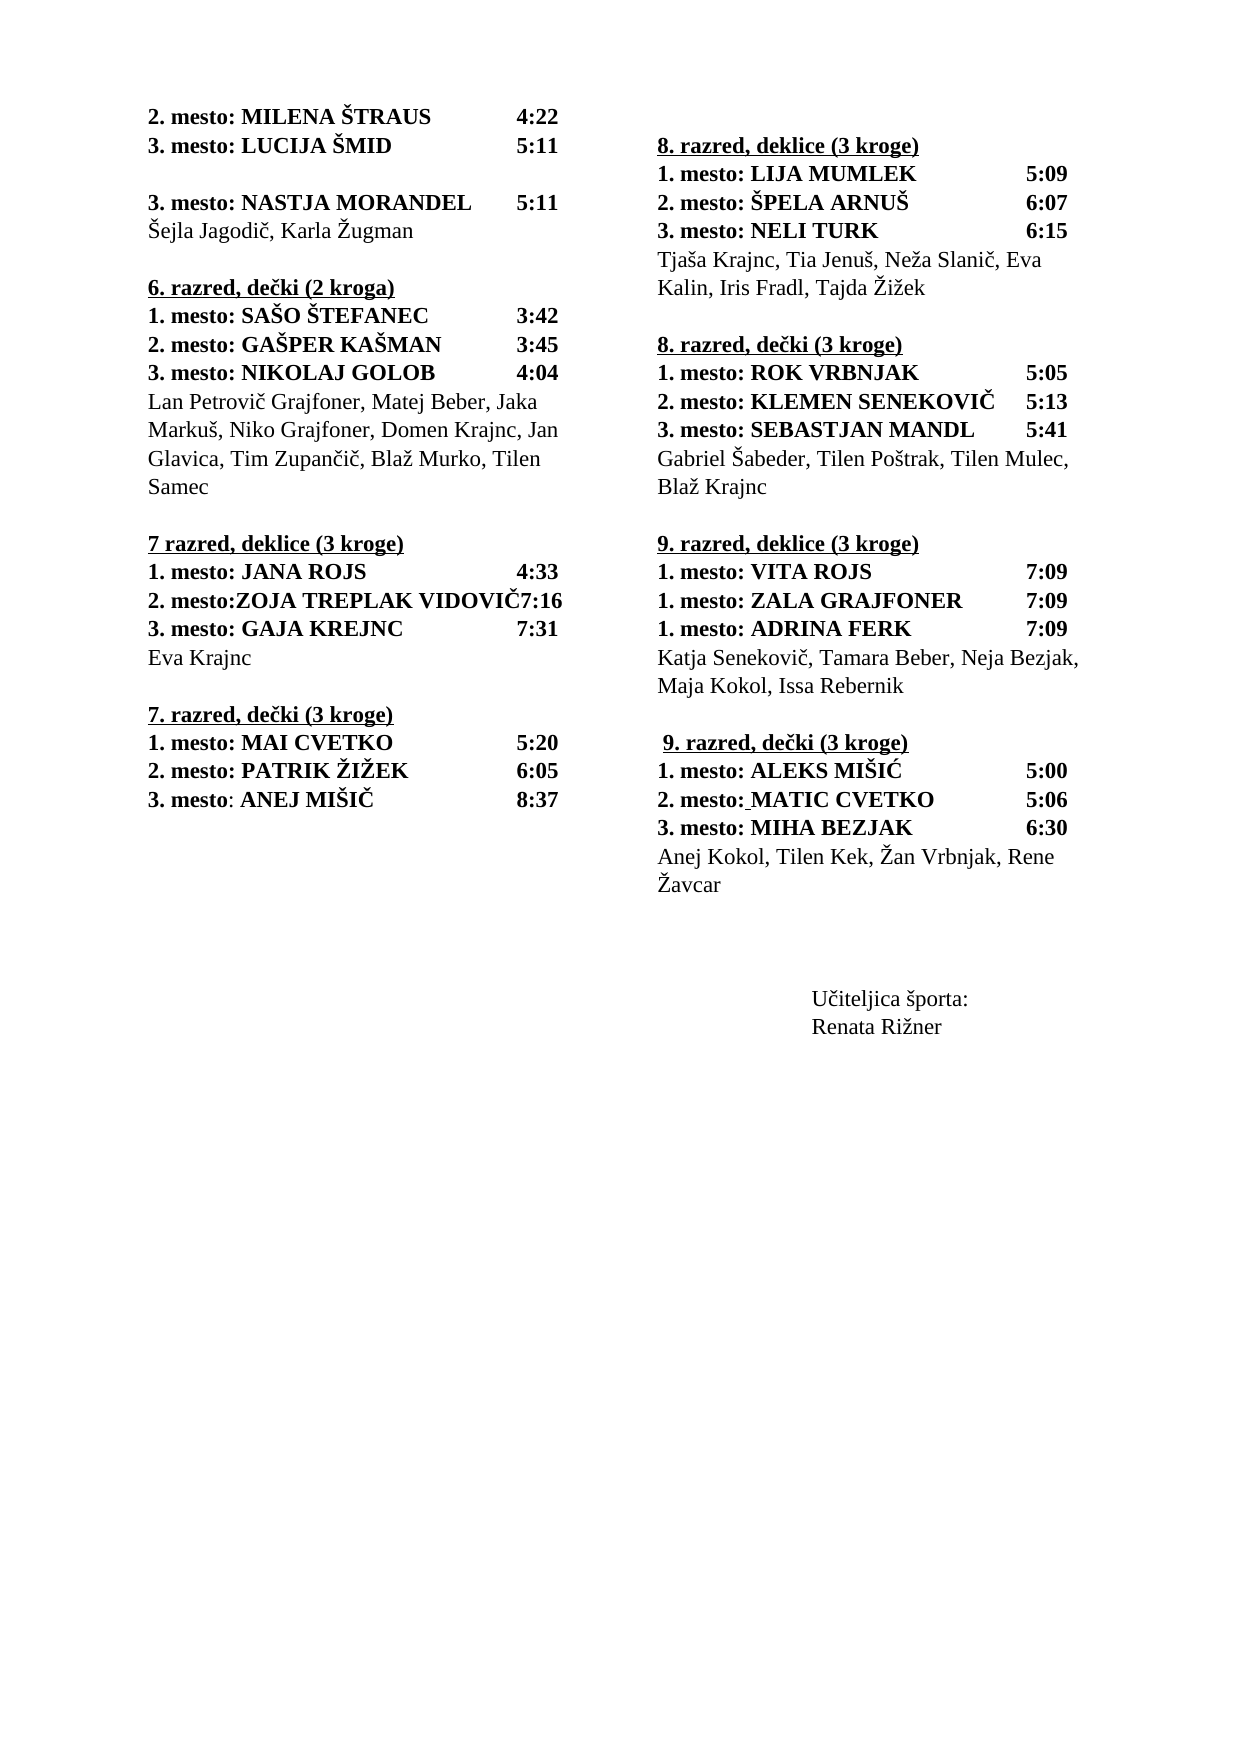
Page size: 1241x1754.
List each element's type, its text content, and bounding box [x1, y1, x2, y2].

text 1. mesto: ZALA GRAJFONER 7:09 [657, 587, 1093, 613]
text Šejla Jagodič, Karla Žugman [148, 217, 583, 243]
text 1. mesto: VITA ROJS 7:09 [657, 558, 1093, 585]
text 3. mesto: NELI TURK 6:15 [657, 217, 1093, 243]
text 2. mesto: KLEMEN SENEKOVIČ 5:13 [657, 388, 1093, 414]
text 2. mesto: GAŠPER KAŠMAN 3:45 [148, 331, 583, 357]
text Eva Krajnc [148, 644, 583, 670]
text 1. mesto: JANA ROJS 4:33 [148, 558, 583, 585]
text 1. mesto: ADRINA FERK 7:09 [657, 615, 1093, 642]
text Katja Senekovič, Tamara Beber, Neja Bezjak, Maja Kokol, Issa Rebernik [657, 644, 1093, 698]
text 3. mesto: GAJA KREJNC 7:31 [148, 615, 583, 642]
text 3. mesto: SEBASTJAN MANDL 5:41 [657, 416, 1093, 443]
text 3. mesto: NASTJA MORANDEL 5:11 [148, 189, 583, 215]
text Tjaša Krajnc, Tia Jenuš, Neža Slanič, Eva Kalin, Iris Fradl, Tajda Žižek [657, 246, 1093, 300]
text 2. mesto: MATIC CVETKO 5:06 [657, 786, 1093, 812]
text Gabriel Šabeder, Tilen Poštrak, Tilen Mulec, Blaž Krajnc [657, 445, 1093, 499]
text Renata Rižner [738, 1013, 1093, 1040]
text 2. mesto: PATRIK ŽIŽEK 6:05 [148, 757, 583, 784]
text 1. mesto: LIJA MUMLEK 5:09 [657, 160, 1093, 187]
text 3. mesto: MIHA BEZJAK 6:30 [657, 814, 1093, 841]
text 2. mesto: MILENA ŠTRAUS 4:22 [148, 103, 583, 130]
text Lan Petrovič Grajfoner, Matej Beber, Jaka Markuš, Niko Grajfoner, Domen Krajnc, Jan Glavica, Tim Zupančič, Blaž Murko, Tilen Samec [148, 388, 583, 499]
text 3. mesto: NIKOLAJ GOLOB 4:04 [148, 359, 583, 386]
text 1. mesto: ROK VRBNJAK 5:05 [657, 359, 1093, 386]
text 8. razred, dečki (3 kroge) [657, 331, 1093, 357]
text 3. mesto: LUCIJA ŠMID 5:11 [148, 132, 583, 158]
text 6. razred, dečki (2 kroga) [148, 274, 583, 300]
text Učiteljica športa: [738, 985, 1093, 1011]
text 2. mesto:ZOJA TREPLAK VIDOVIČ7:16 [148, 587, 583, 613]
text 2. mesto: ŠPELA ARNUŠ 6:07 [657, 189, 1093, 215]
text 3. mesto: ANEJ MIŠIČ 8:37 [148, 786, 583, 812]
text 1. mesto: ALEKS MIŠIĆ 5:00 [657, 757, 1093, 784]
text 9. razred, deklice (3 kroge) [657, 530, 1093, 556]
text 7 razred, deklice (3 kroge) [148, 530, 583, 556]
text 8. razred, deklice (3 kroge) [657, 132, 1093, 158]
text 1. mesto: MAI CVETKO 5:20 [148, 729, 583, 755]
text Anej Kokol, Tilen Kek, Žan Vrbnjak, Rene Žavcar [657, 843, 1093, 898]
text 7. razred, dečki (3 kroge) [148, 701, 583, 727]
text 1. mesto: SAŠO ŠTEFANEC 3:42 [148, 302, 583, 329]
text 9. razred, dečki (3 kroge) [657, 729, 1093, 755]
